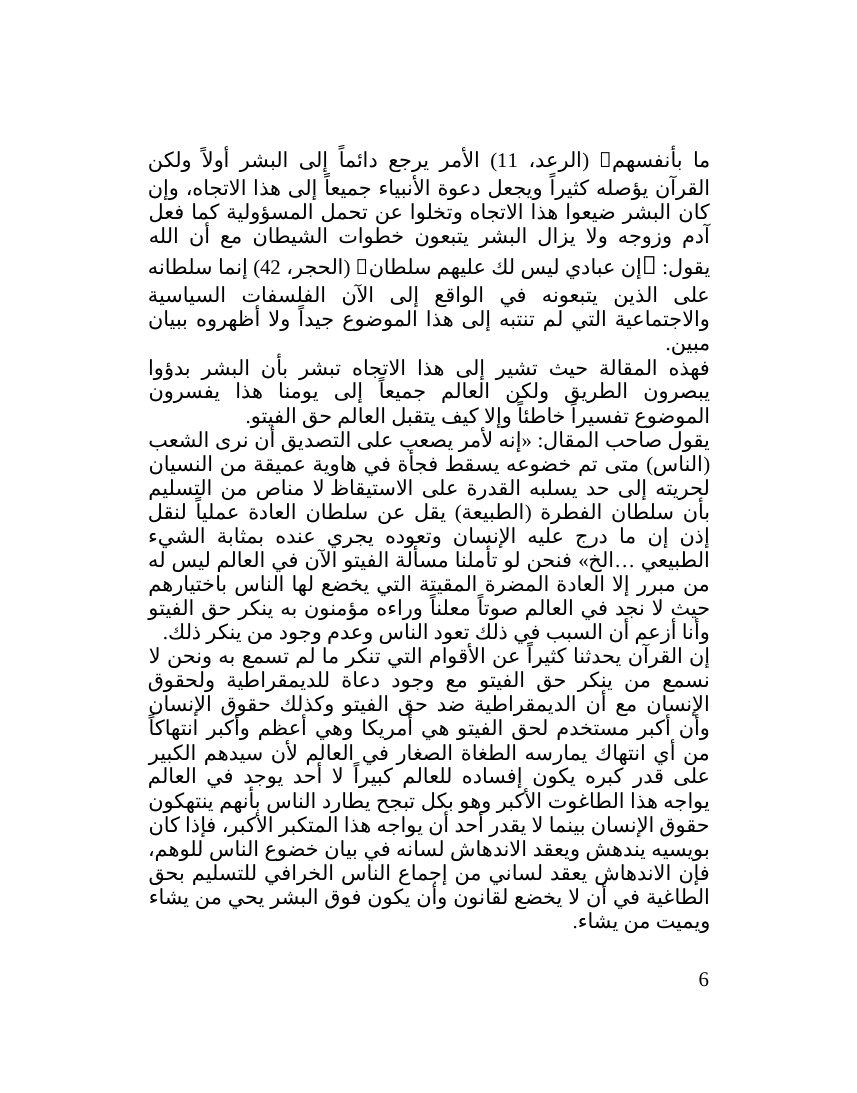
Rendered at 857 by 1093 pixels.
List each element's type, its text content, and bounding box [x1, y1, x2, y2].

text يقول صاحب المقال: «إنه لأمر يصعب على التصديق أن نرى الشعب (الناس) متى تم خضوعه يسقط فجأة في هاوية عميقة من النسيان لحريته إلى حد يسلبه القدرة على الاستيقاظ.لا مناص من التسليم بأن سلطان الفطرة (الطبيعة) يقل عن سلطان العادة عملياً لنقل إذن إن ما درج عليه الإنسان وتعوده يجري عنده بمثابة الشيء الطبيعي …الخ» فنحن لو تأملنا مسألة الفيتو الآن في العالم ليس له من مبرر إلا العادة المضرة المقيتة التي يخضع لها الناس باختيارهم حيث لا نجد في العالم صوتاً معلناً وراءه مؤمنون به ينكر حق الفيتو وأنا أزعم أن السبب في ذلك تعود الناس وعدم وجود من ينكر ذلك. [148, 428, 710, 644]
text إن القرآن يحدثنا كثيراً عن الأقوام التي تنكر ما لم تسمع به ونحن لا نسمع من ينكر حق الفيتو مع وجود دعاة للديمقراطية ولحقوق الإنسان مع أن الديمقراطية ضد حق الفيتو وكذلك حقوق الإنسان وأن أكبر مستخدم لحق الفيتو هي أمريكا وهي أعظم وأكبر انتهاكاً من أي انتهاك يمارسه الطغاة الصغار في العالم لأن سيدهم الكبير على قدر كبره يكون إفساده للعالم كبيراً لا أحد يوجد في العالم يواجه هذا الطاغوت الأكبر وهو بكل تبجح يطارد الناس بأنهم ينتهكون حقوق الإنسان بينما لا يقدر أحد أن يواجه هذا المتكبر الأكبر، فإذا كان بويسيه يندهش ويعقد الاندهاش لسانه في بيان خضوع الناس للوهم، فإن الاندهاش يعقد لساني من إجماع الناس الخرافي للتسليم بحق الطاغية في أن لا يخضع لقانون وأن يكون فوق البشر يحي من يشاء ويميت من يشاء. [148, 644, 710, 933]
text فهذه المقالة حيث تشير إلى هذا الاتجاه تبشر بأن البشر بدؤوا يبصرون الطريق ولكن العالم جميعاً إلى يومنا هذا يفسرون الموضوع تفسيراً خاطئاً وإلا كيف يتقبل العالم حق الفيتو. [148, 355, 710, 428]
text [148, 148, 710, 355]
